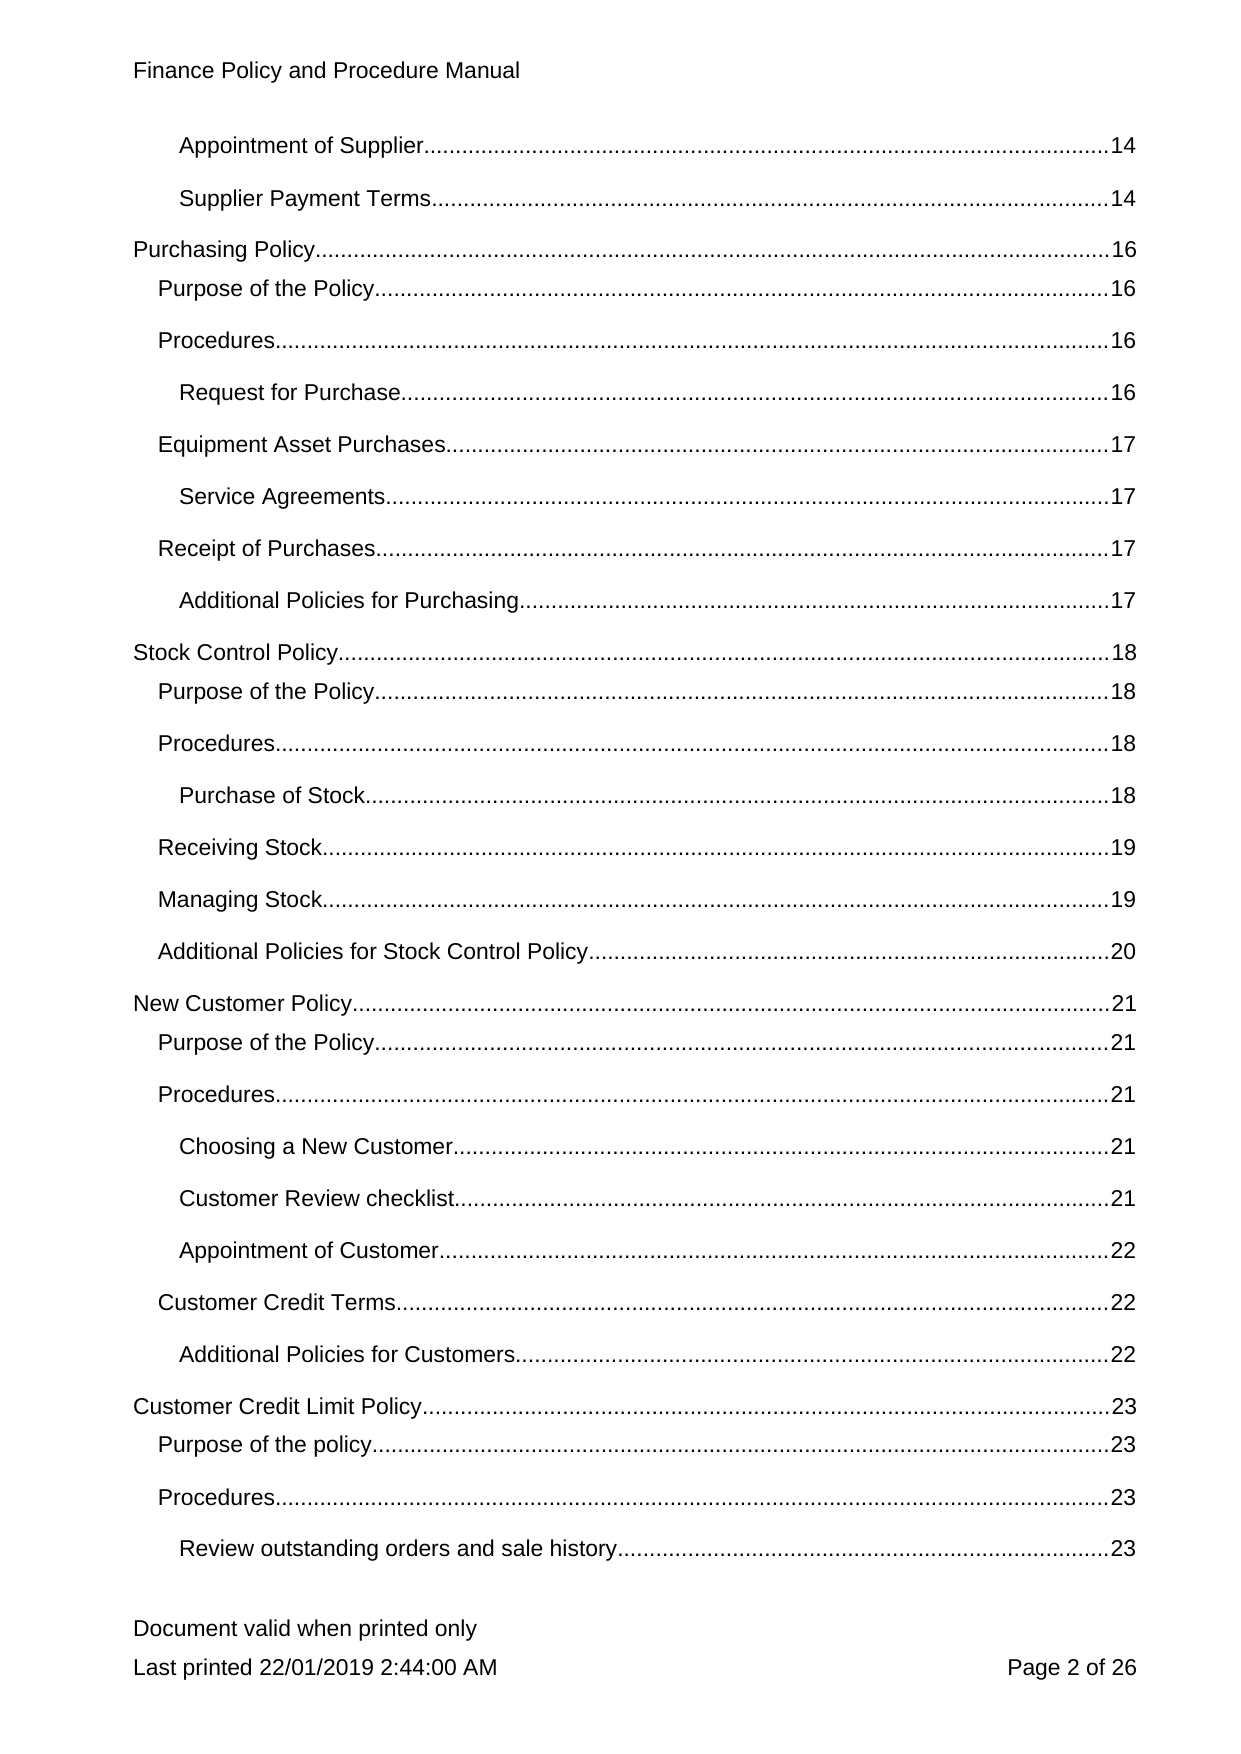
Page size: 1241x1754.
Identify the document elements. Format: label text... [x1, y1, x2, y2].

text Receiving Stock 19 [158, 834, 1137, 860]
text Customer Credit Limit Policy 23 [133, 1393, 1137, 1419]
text Appointment of Supplier 14 [179, 132, 1137, 159]
text Purchasing Policy 16 [133, 236, 1137, 263]
text Purpose of the Policy 21 [158, 1029, 1137, 1055]
text Procedures 23 [158, 1483, 1137, 1510]
text Appointment of Customer 22 [179, 1237, 1137, 1263]
text New Customer Policy 21 [133, 990, 1137, 1016]
text Managing Stock 19 [158, 886, 1137, 912]
text Stock Control Policy 18 [133, 639, 1137, 666]
text Customer Credit Terms 22 [158, 1289, 1137, 1315]
text Review outstanding orders and sale history 23 [179, 1535, 1137, 1562]
text Additional Policies for Stock Control Policy 20 [158, 938, 1137, 964]
text Purpose of the Policy 18 [158, 678, 1137, 704]
text Purchase of Stock 18 [179, 782, 1137, 808]
text Procedures 16 [158, 327, 1137, 354]
text Supplier Payment Terms 14 [179, 184, 1137, 211]
text Choosing a New Customer 21 [179, 1133, 1137, 1159]
text Equipment Asset Purchases 17 [158, 431, 1137, 458]
text Receipt of Purchases 17 [158, 535, 1137, 562]
text Procedures 18 [158, 730, 1137, 756]
text Service Agreements 17 [179, 483, 1137, 509]
text Additional Policies for Customers 22 [179, 1341, 1137, 1367]
text Additional Policies for Purchasing 17 [179, 587, 1137, 613]
text Procedures 21 [158, 1081, 1137, 1107]
text Purpose of the policy 23 [158, 1431, 1137, 1458]
text Customer Review checklist 21 [179, 1185, 1137, 1211]
text Purpose of the Policy 16 [158, 275, 1137, 302]
text Request for Purchase 16 [179, 379, 1137, 406]
